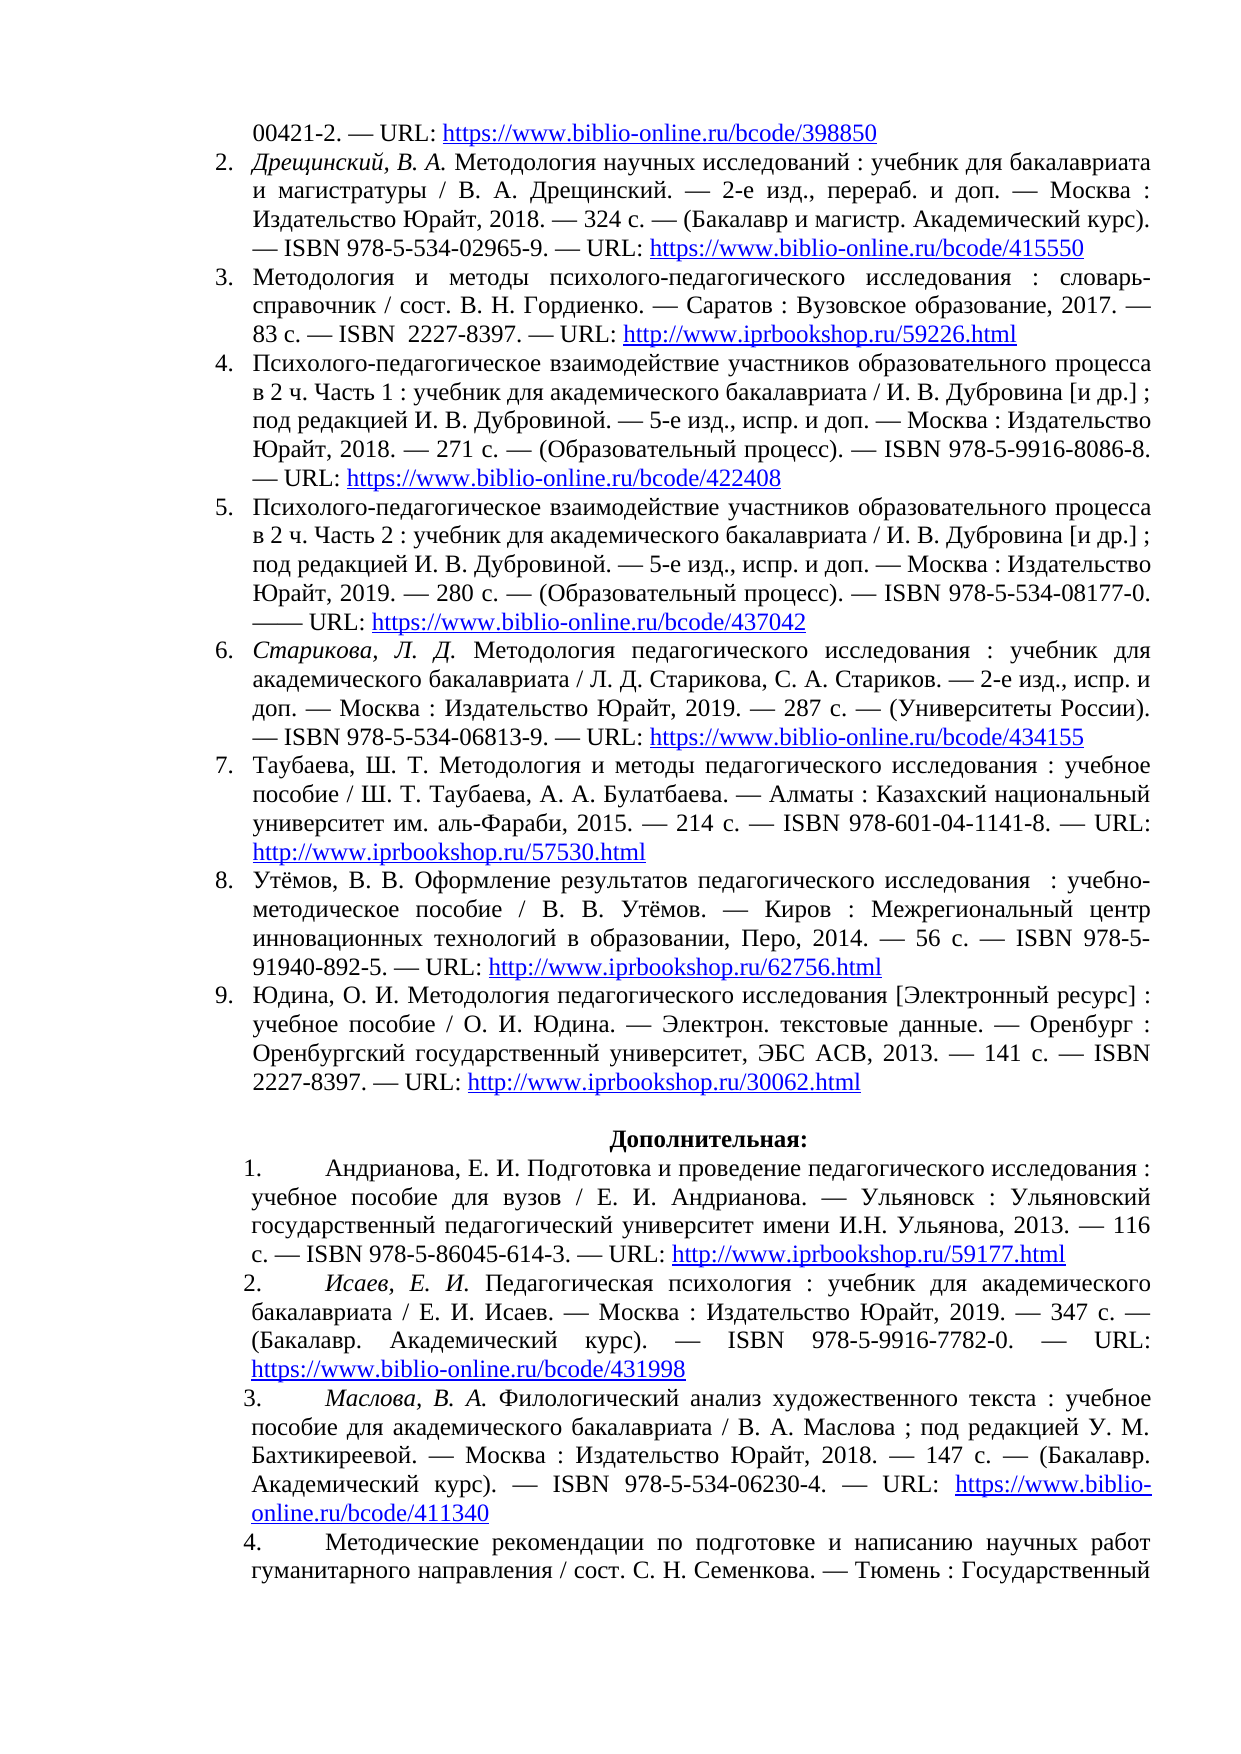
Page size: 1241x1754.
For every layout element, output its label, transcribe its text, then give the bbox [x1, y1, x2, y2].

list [243, 1527, 1152, 1584]
list Психолого-педагогическое взаимодействие участников образовательного процесса в 2 ч. Часть 1 : учебник для академического бакалавриата / И. В. Дубровина [и др.] ; под редакцией И. В. Дубровиной. — 5-е изд., испр. и доп. — Москва : Издательство Юрайт, 2018. — 271 с. — (Образовательный процесс). — ISBN 978-5-9916-8086-8. — URL: https://www.biblio-online.ru/bcode/422408 [215, 348, 1152, 492]
list Психолого-педагогическое взаимодействие участников образовательного процесса в 2 ч. Часть 2 : учебник для академического бакалавриата / И. В. Дубровина [и др.] ; под редакцией И. В. Дубровиной. — 5-е изд., испр. и доп. — Москва : Издательство Юрайт, 2019. — 280 с. — (Образовательный процесс). — ISBN 978-5-534-08177-0. —— URL: https://www.biblio-online.ru/bcode/437042 [215, 492, 1152, 636]
list Старикова, Л. Д. Методология педагогического исследования : учебник для академического бакалавриата / Л. Д. Старикова, С. А. Стариков. — 2-е изд., испр. и доп. — Москва : Издательство Юрайт, 2019. — 287 с. — (Университеты России). — ISBN 978-5-534-06813-9. — URL: https://www.biblio-online.ru/bcode/434155 [215, 636, 1152, 751]
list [215, 118, 1152, 147]
list Андрианова, Е. И. Подготовка и проведение педагогического исследования : учебное пособие для вузов / Е. И. Андрианова. — Ульяновск : Ульяновский государственный педагогический университет имени И.Н. Ульянова, 2013. — 116 c. — ISBN 978-5-86045-614-3. — URL: http://www.iprbookshop.ru/59177.html [243, 1153, 1152, 1268]
list Дрещинский, В. А. Методология научных исследований : учебник для бакалавриата и магистратуры / В. А. Дрещинский. — 2-е изд., перераб. и доп. — Москва : Издательство Юрайт, 2018. — 324 с. — (Бакалавр и магистр. Академический курс). — ISBN 978-5-534-02965-9. — URL: https://www.biblio-online.ru/bcode/415550 [215, 147, 1152, 262]
list Таубаева, Ш. Т. Методология и методы педагогического исследования : учебное пособие / Ш. Т. Таубаева, А. А. Булатбаева. — Алматы : Казахский национальный университет им. аль-Фараби, 2015. — 214 c. — ISBN 978-601-04-1141-8. — URL: http://www.iprbookshop.ru/57530.html [215, 751, 1152, 866]
text Дополнительная: [266, 1124, 1152, 1153]
list Исаев, Е. И. Педагогическая психология : учебник для академического бакалавриата / Е. И. Исаев. — Москва : Издательство Юрайт, 2019. — 347 с. — (Бакалавр. Академический курс). — ISBN 978-5-9916-7782-0. — URL: https://www.biblio-online.ru/bcode/431998 [243, 1268, 1152, 1383]
list Маслова, В. А. Филологический анализ художественного текста : учебное пособие для академического бакалавриата / В. А. Маслова ; под редакцией У. М. Бахтикиреевой. — Москва : Издательство Юрайт, 2018. — 147 с. — (Бакалавр. Академический курс). — ISBN 978-5-534-06230-4. — URL: https://www.biblio-online.ru/bcode/411340 [243, 1383, 1152, 1527]
list Юдина, О. И. Методология педагогического исследования [Электронный ресурс] : учебное пособие / О. И. Юдина. — Электрон. текстовые данные. — Оренбург : Оренбургский государственный университет, ЭБС АСВ, 2013. — 141 c. — ISBN 2227-8397. — URL: http://www.iprbookshop.ru/30062.html [215, 981, 1152, 1096]
list Методология и методы психолого-педагогического исследования : словарь-справочник / сост. В. Н. Гордиенко. — Саратов : Вузовское образование, 2017. — 83 c. — ISBN 2227-8397. — URL: http://www.iprbookshop.ru/59226.html [215, 262, 1152, 348]
list Утёмов, В. В. Оформление результатов педагогического исследования : учебно-методическое пособие / В. В. Утёмов. — Киров : Межрегиональный центр инновационных технологий в образовании, Перо, 2014. — 56 c. — ISBN 978-5-91940-892-5. — URL: http://www.iprbookshop.ru/62756.html [215, 866, 1152, 981]
